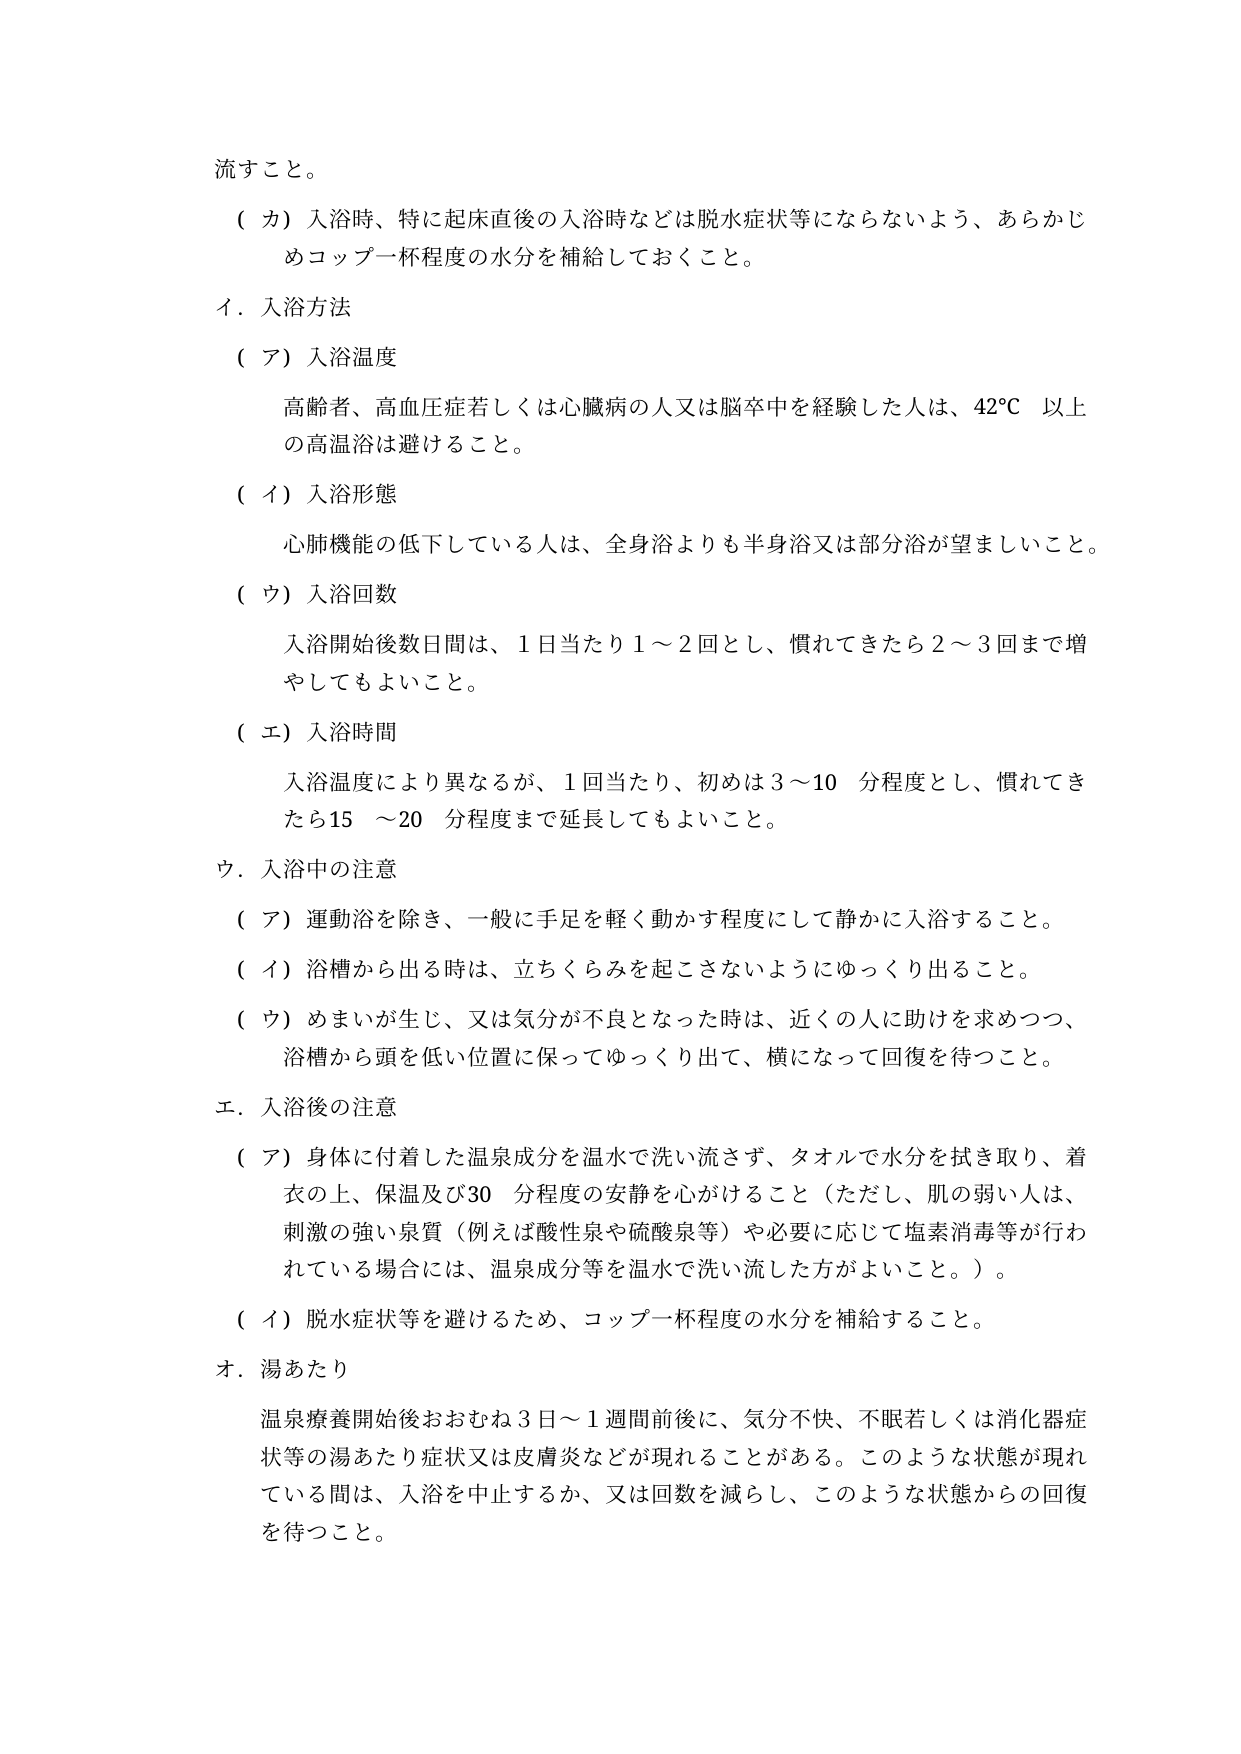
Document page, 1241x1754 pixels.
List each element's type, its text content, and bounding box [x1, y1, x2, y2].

text 心肺機能の低下している人は、全身浴よりも半身浴又は部分浴が望ましいこと。 [214, 525, 1089, 562]
text (ア)身体に付着した温泉成分を温水で洗い流さず、タオルで水分を拭き取り、着衣の上、保温及び30分程度の安静を心がけること（ただし、肌の弱い人は、刺激の強い泉質（例えば酸性泉や硫酸泉等）や必要に応じて塩素消毒等が行われている場合には、温泉成分等を温水で洗い流した方がよいこと。）。 [229, 1137, 1089, 1287]
text (ア)運動浴を除き、一般に手足を軽く動かす程度にして静かに入浴すること。 [214, 900, 1089, 937]
text (エ)入浴時間 [214, 712, 1089, 750]
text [214, 150, 1089, 187]
text イ．入浴方法 [214, 287, 1089, 325]
text (ア)入浴温度 [214, 337, 1089, 375]
text (イ)入浴形態 [214, 475, 1089, 512]
text エ．入浴後の注意 [214, 1087, 1089, 1125]
text (ウ)めまいが生じ、又は気分が不良となった時は、近くの人に助けを求めつつ、浴槽から頭を低い位置に保ってゆっくり出て、横になって回復を待つこと。 [234, 1000, 1089, 1075]
text (イ)浴槽から出る時は、立ちくらみを起こさないようにゆっくり出ること。 [214, 950, 1089, 987]
text ウ．入浴中の注意 [214, 850, 1089, 887]
text オ．湯あたり [214, 1350, 1089, 1387]
text (ウ)入浴回数 [214, 575, 1089, 612]
text 入浴開始後数日間は、１日当たり１～２回とし、慣れてきたら２～３回まで増やしてもよいこと。 [264, 625, 1089, 700]
text (イ)脱水症状等を避けるため、コップ一杯程度の水分を補給すること。 [214, 1300, 1089, 1337]
text (カ)入浴時、特に起床直後の入浴時などは脱水症状等にならないよう、あらかじめコップ一杯程度の水分を補給しておくこと。 [234, 200, 1089, 275]
text 高齢者、高血圧症若しくは心臓病の人又は脳卒中を経験した人は、42℃以上の高温浴は避けること。 [264, 387, 1089, 462]
text 入浴温度により異なるが、１回当たり、初めは３～10分程度とし、慣れてきたら15～20分程度まで延長してもよいこと。 [264, 762, 1089, 837]
text 温泉療養開始後おおむね３日～１週間前後に、気分不快、不眠若しくは消化器症状等の湯あたり症状又は皮膚炎などが現れることがある。このような状態が現れている間は、入浴を中止するか、又は回数を減らし、このような状態からの回復を待つこと。 [254, 1400, 1089, 1550]
